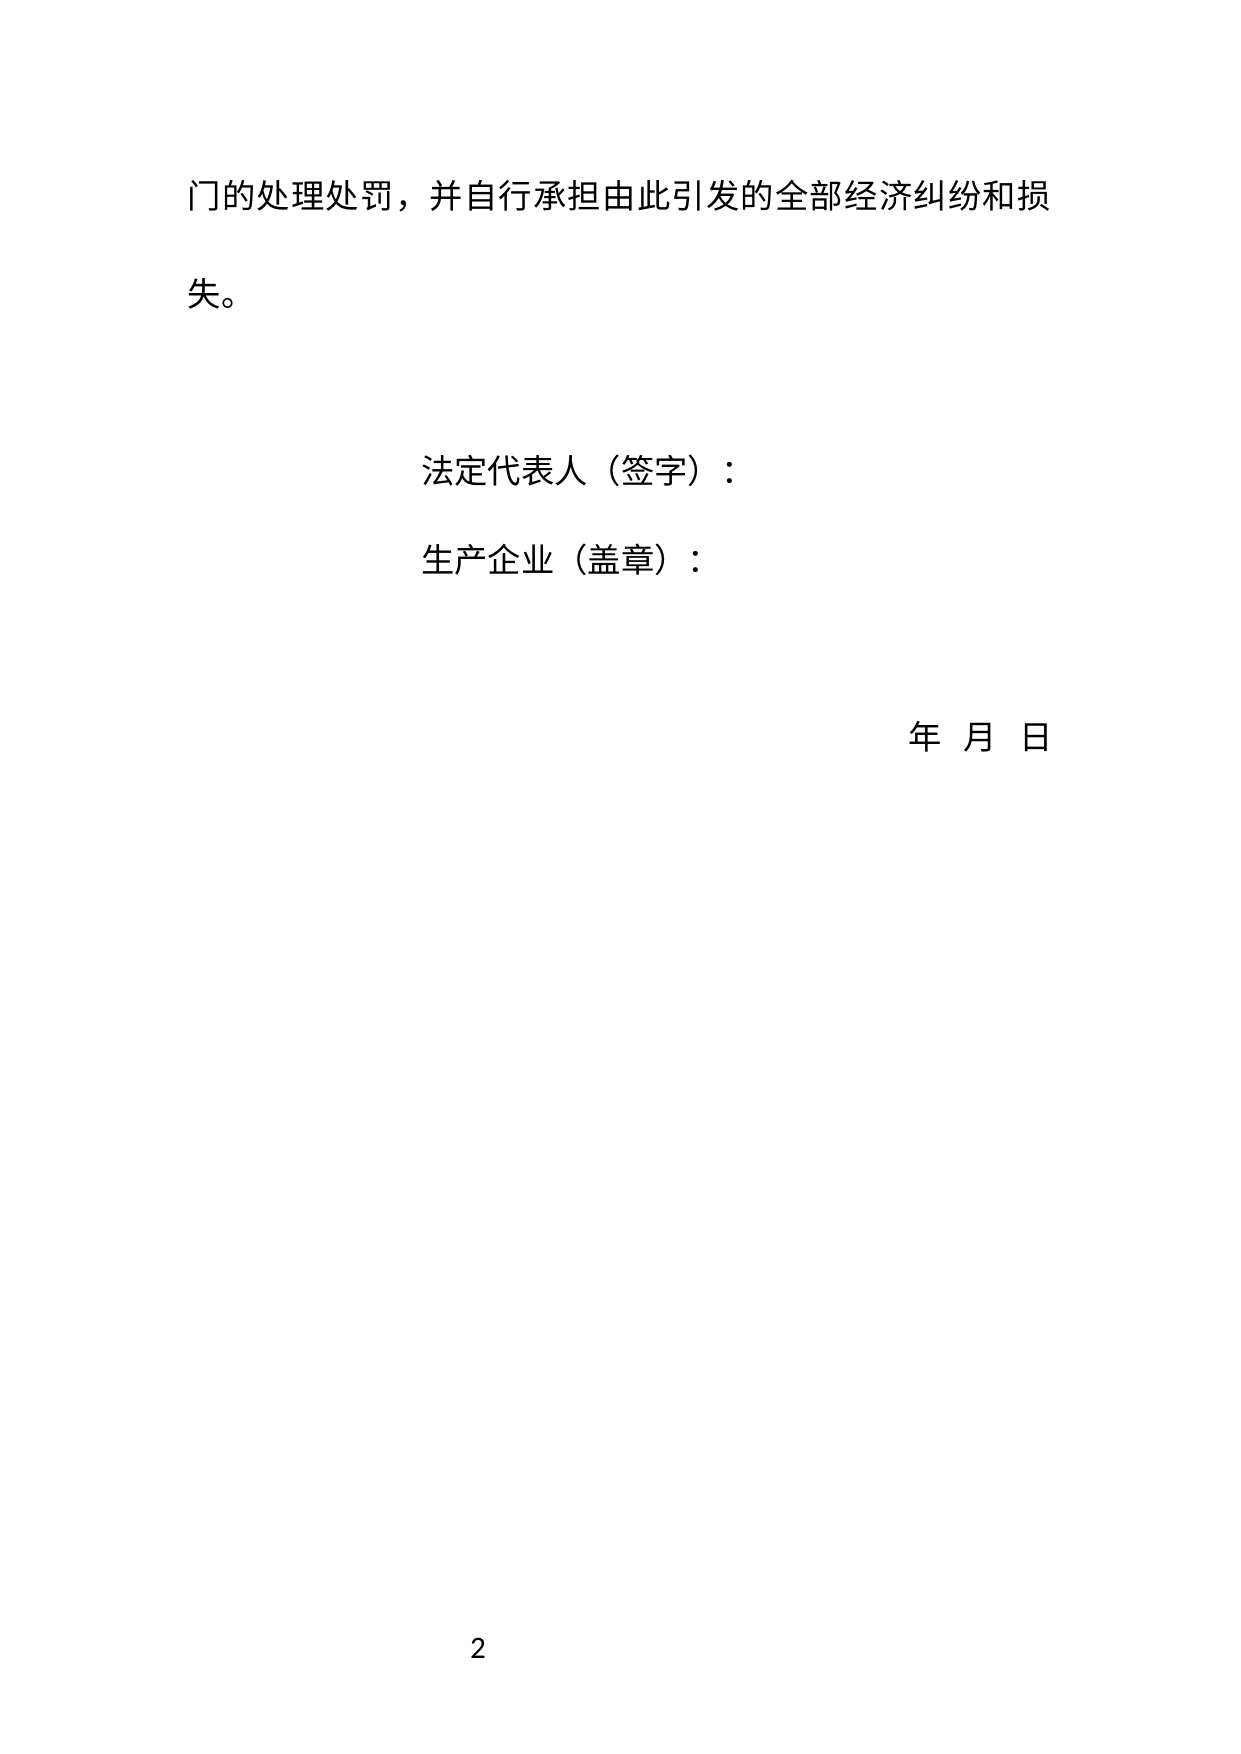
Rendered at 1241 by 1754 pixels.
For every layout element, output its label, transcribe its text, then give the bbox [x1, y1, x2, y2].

text 年 月 日 [187, 702, 1053, 767]
text 生产企业（盖章）： [187, 525, 1053, 590]
text 法定代表人（签字）： [187, 436, 1053, 501]
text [187, 162, 1053, 324]
